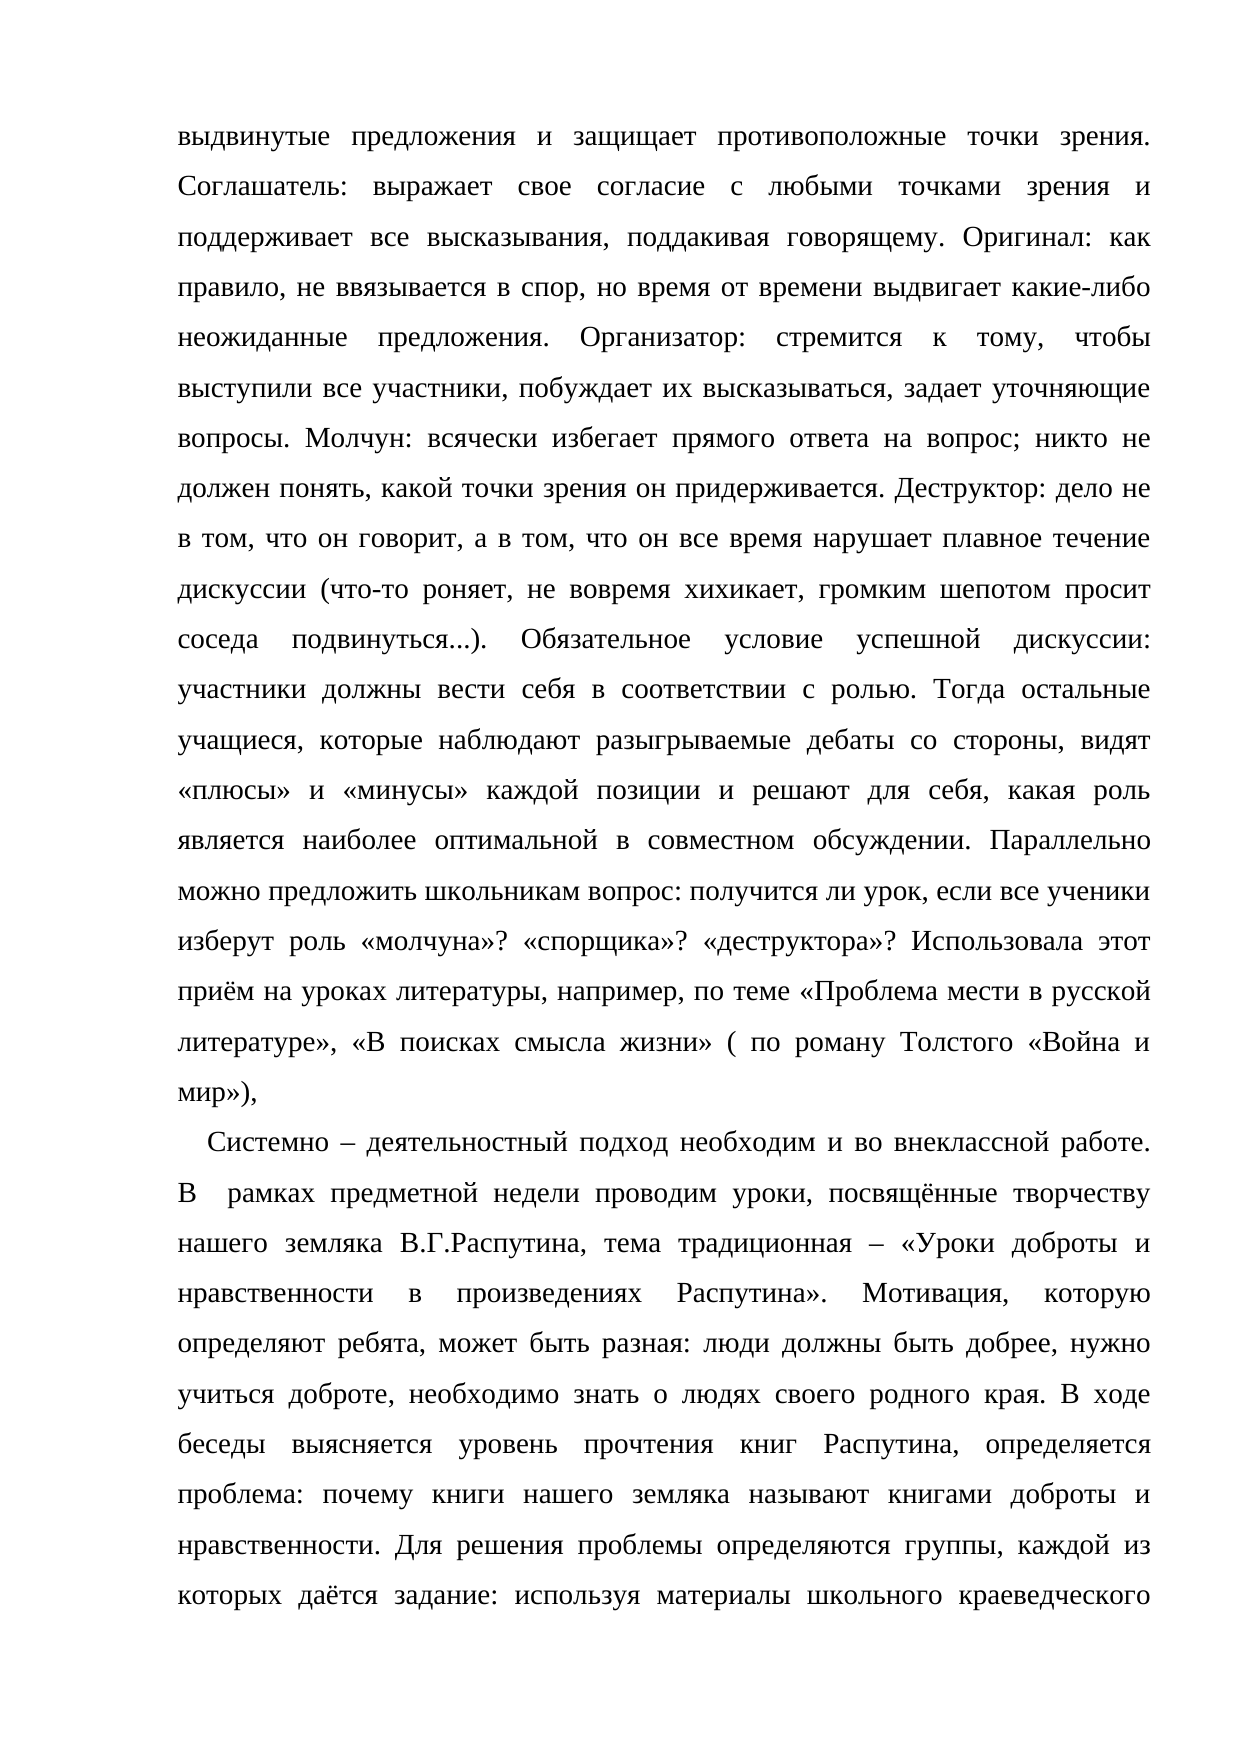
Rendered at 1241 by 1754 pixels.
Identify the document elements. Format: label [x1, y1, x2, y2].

text [177, 118, 1152, 1108]
text [177, 1124, 1152, 1611]
